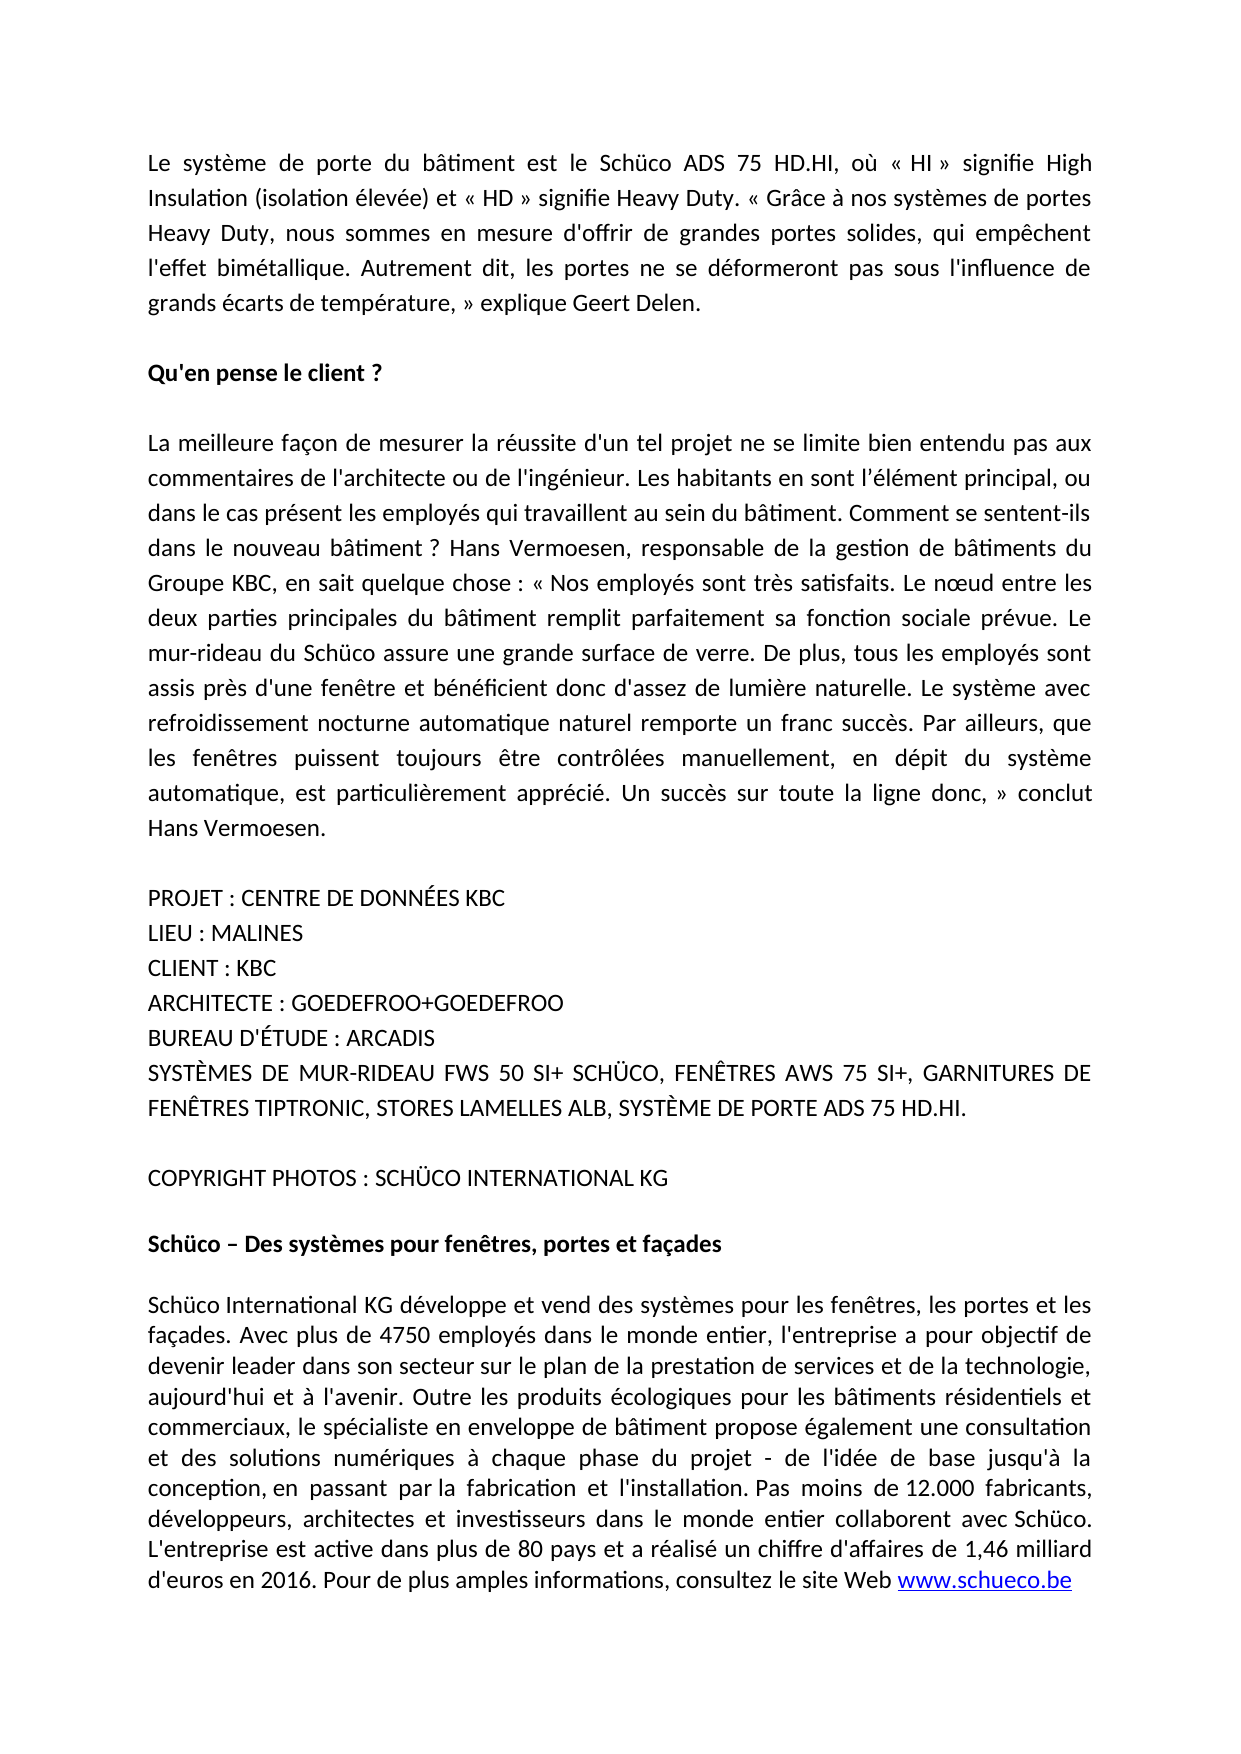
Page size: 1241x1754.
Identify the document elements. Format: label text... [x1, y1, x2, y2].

text LIEU : MALINES [148, 918, 1093, 948]
text Le système de porte du bâtiment est le Schüco ADS 75 HD.HI, où « HI » signifie High Insulation (isolation élevée) et « HD » signifie Heavy Duty. « Grâce à nos systèmes de portes Heavy Duty, nous sommes en mesure d'offrir de grandes portes solides, qui empêchent l'effet bimétallique. Autrement dit, les portes ne se déformeront pas sous l'influence de grands écarts de température, » explique Geert Delen. [148, 148, 1093, 318]
text BUREAU D'ÉTUDE : ARCADIS [148, 1023, 1093, 1053]
text CLIENT : KBC [148, 953, 1093, 983]
text La meilleure façon de mesurer la réussite d'un tel projet ne se limite bien entendu pas aux commentaires de l'architecte ou de l'ingénieur. Les habitants en sont l’élément principal, ou dans le cas présent les employés qui travaillent au sein du bâtiment. Comment se sentent-ils dans le nouveau bâtiment ? Hans Vermoesen, responsable de la gestion de bâtiments du Groupe KBC, en sait quelque chose : « Nos employés sont très satisfaits. Le nœud entre les deux parties principales du bâtiment remplit parfaitement sa fonction sociale prévue. Le mur-rideau du Schüco assure une grande surface de verre. De plus, tous les employés sont assis près d'une fenêtre et bénéficient donc d'assez de lumière naturelle. Le système avec refroidissement nocturne automatique naturel remporte un franc succès. Par ailleurs, que les fenêtres puissent toujours être contrôlées manuellement, en dépit du système automatique, est particulièrement apprécié. Un succès sur toute la ligne donc, » conclut Hans Vermoesen. [148, 428, 1093, 843]
text Qu'en pense le client ? [148, 358, 1093, 388]
text ARCHITECTE : GOEDEFROO+GOEDEFROO [148, 988, 1093, 1018]
text Schüco – Des systèmes pour fenêtres, portes et façades [148, 1228, 1093, 1259]
text Schüco International KG développe et vend des systèmes pour les fenêtres, les portes et les façades. Avec plus de 4750 employés dans le monde entier, l'entreprise a pour objectif de devenir leader dans son secteur sur le plan de la prestation de services et de la technologie, aujourd'hui et à l'avenir. Outre les produits écologiques pour les bâtiments résidentiels et commerciaux, le spécialiste en enveloppe de bâtiment propose également une consultation et des solutions numériques à chaque phase du projet - de l'idée de base jusqu'à la conception, en passant par la fabrication et l'installation. Pas moins de 12.000 fabricants, développeurs, architectes et investisseurs dans le monde entier collaborent avec Schüco. L'entreprise est active dans plus de 80 pays et a réalisé un chiffre d'affaires de 1,46 milliard d'euros en 2016. Pour de plus amples informations, consultez le site Web www.schueco.be [148, 1289, 1093, 1594]
text COPYRIGHT PHOTOS : SCHÜCO INTERNATIONAL KG [148, 1163, 1093, 1193]
text SYSTÈMES DE MUR-RIDEAU FWS 50 SI+ SCHÜCO, FENÊTRES AWS 75 SI+, GARNITURES DE FENÊTRES TIPTRONIC, STORES LAMELLES ALB, SYSTÈME DE PORTE ADS 75 HD.HI. [148, 1058, 1093, 1123]
text PROJET : CENTRE DE DONNÉES KBC [148, 883, 1093, 913]
